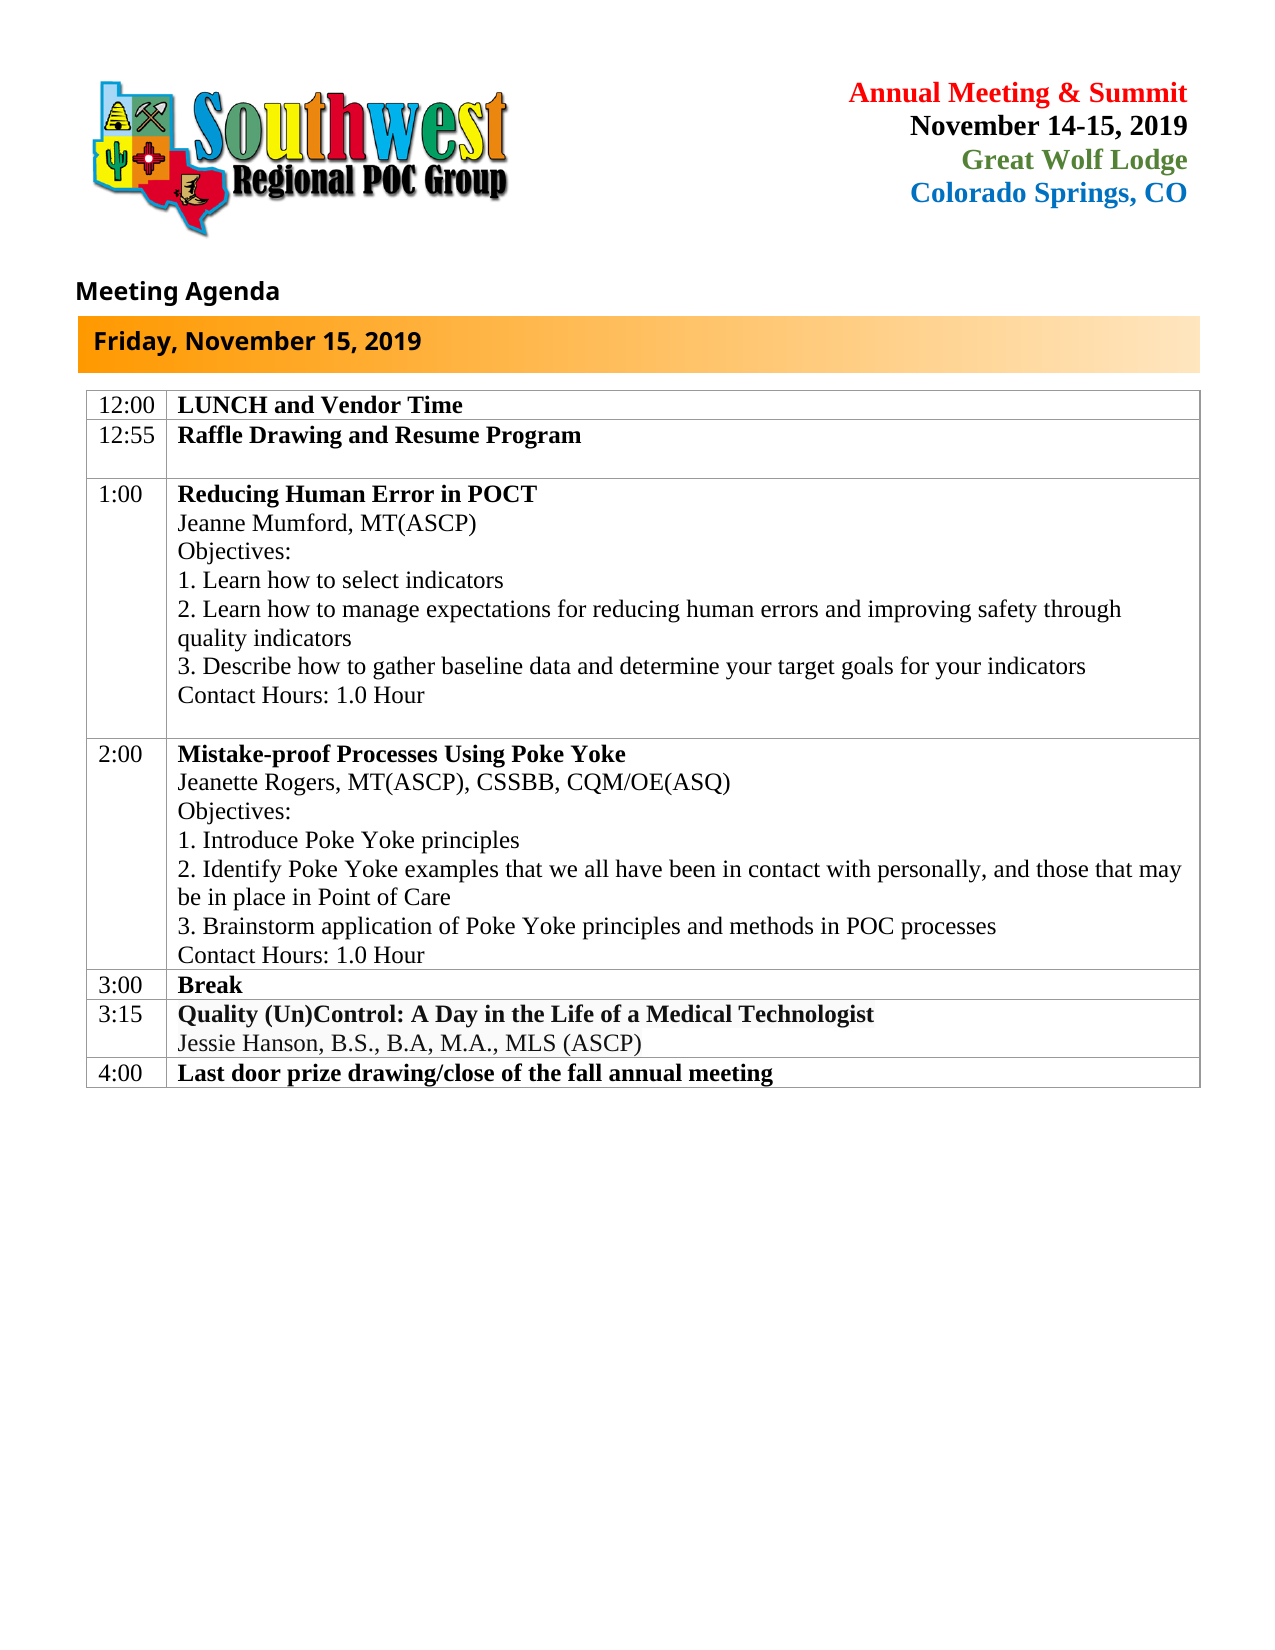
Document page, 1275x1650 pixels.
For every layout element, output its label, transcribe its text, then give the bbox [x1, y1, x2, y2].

table_cell Last door prize drawing/close of the fall annual meeting [167, 1058, 1199, 1087]
table_cell 2:00 [87, 739, 166, 969]
table_cell Break [167, 970, 1199, 998]
table_header LUNCH and Vendor Time [167, 391, 1199, 419]
table_cell Raffle Drawing and Resume Program [167, 420, 1199, 478]
table_cell 3:00 [87, 970, 166, 998]
table_cell 12:55 [87, 420, 166, 478]
table_cell 1:00 [87, 479, 166, 738]
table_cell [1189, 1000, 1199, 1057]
text Meeting Agenda [75, 274, 1200, 308]
table_cell Mistake-proof Processes Using Poke Yoke Jeanette Rogers, MT(ASCP), CSSBB, CQM/OE(ASQ) Objectives: 1. Introduce Poke Yoke principles 2. Identify Poke Yoke examples that we all have been in contact with personally, and those that may be in place in Point of Care 3. Brainstorm application of Poke Yoke principles and methods in POC processes Contact Hours: 1.0 Hour [167, 739, 1199, 969]
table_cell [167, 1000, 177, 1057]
table_cell Reducing Human Error in POCT Jeanne Mumford, MT(ASCP) Objectives: 1. Learn how to select indicators 2. Learn how to manage expectations for reducing human errors and improving safety through quality indicators 3. Describe how to gather baseline data and determine your target goals for your indicators Contact Hours: 1.0 Hour [167, 479, 1199, 738]
table_cell 3:15 [87, 1000, 166, 1057]
table_header 12:00 [87, 391, 166, 419]
table_cell 4:00 [87, 1058, 166, 1087]
picture [86, 75, 516, 246]
